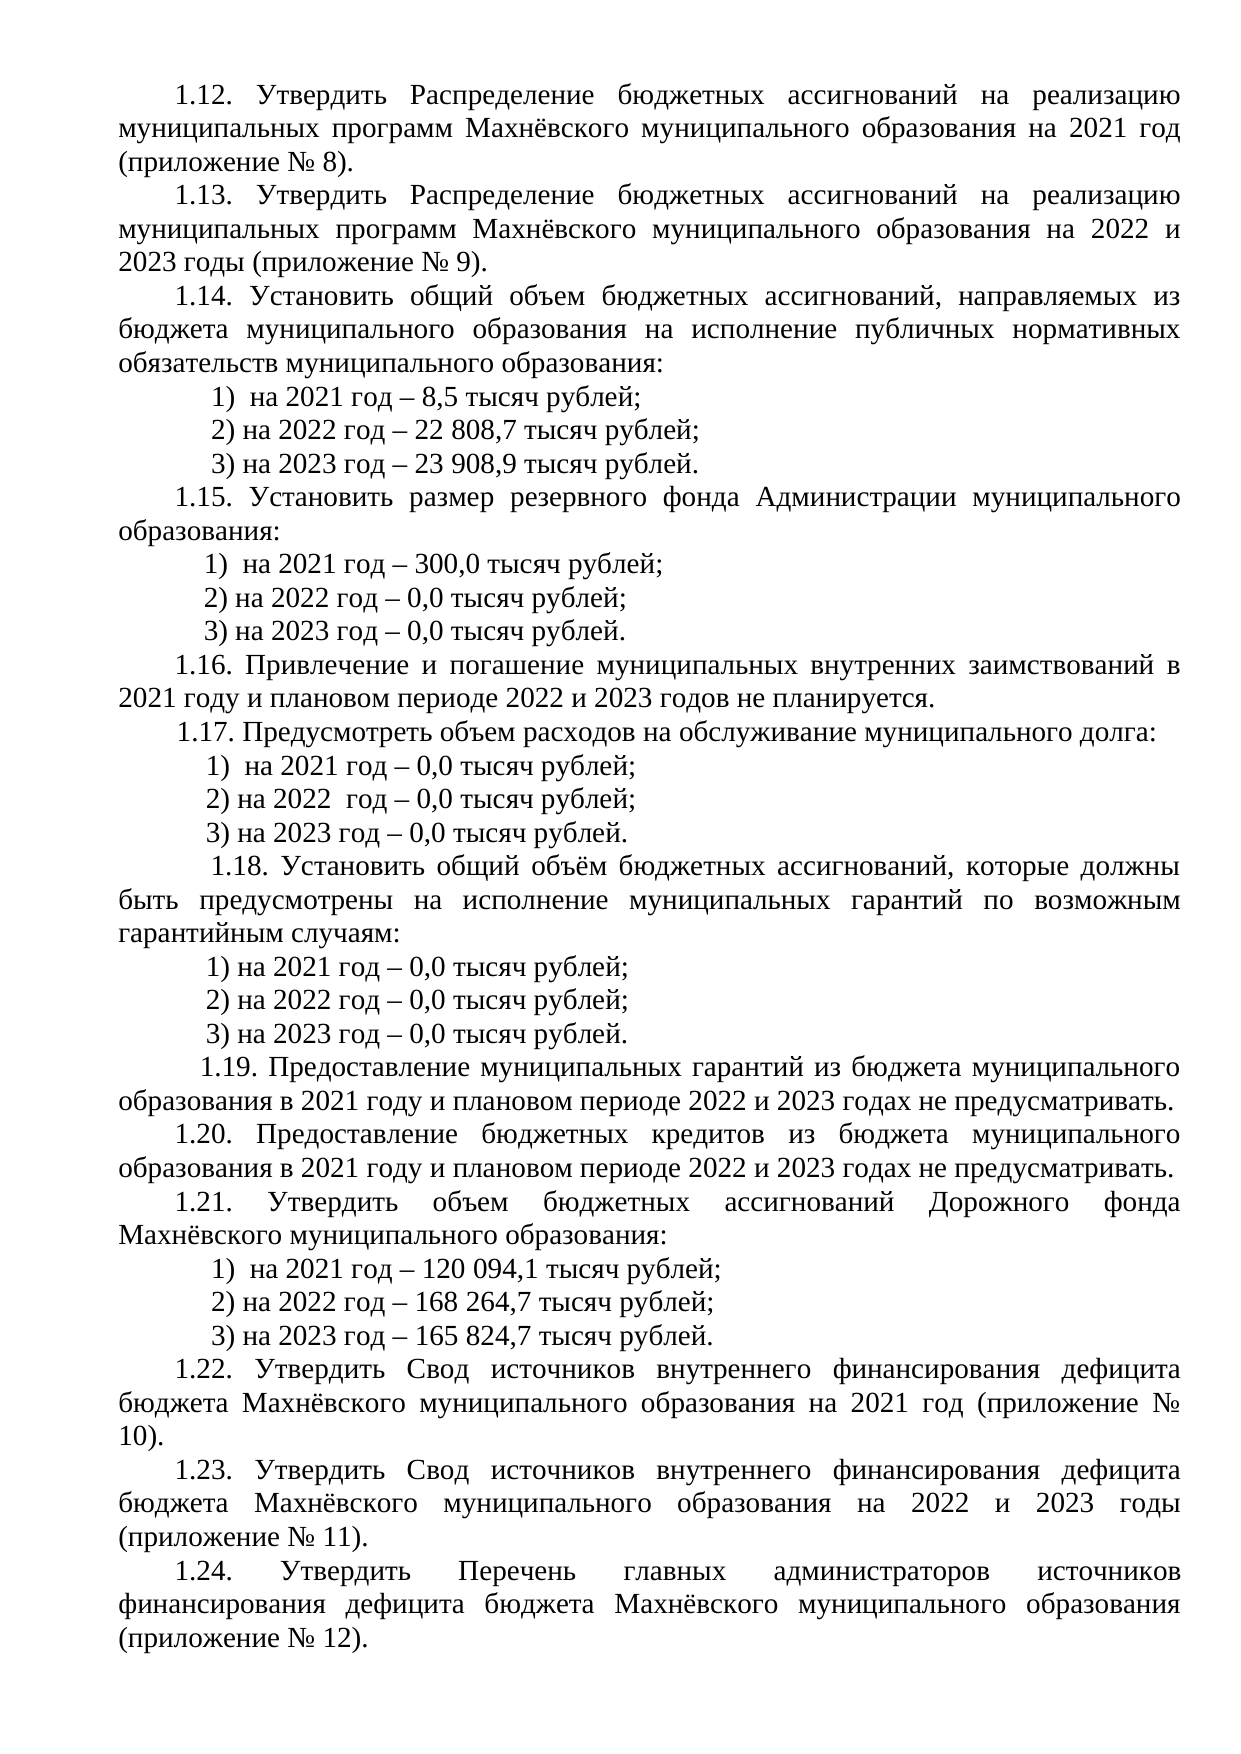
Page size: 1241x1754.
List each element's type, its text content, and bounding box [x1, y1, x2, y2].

text 1.22. Утвердить Свод источников внутреннего финансирования дефицита бюджета Махнёвского муниципального образования на 2021 год (приложение № 10). [118, 1351, 1182, 1452]
text 1.12. Утвердить Распределение бюджетных ассигнований на реализацию муниципальных программ Махнёвского муниципального образования на 2021 год (приложение № 8). [118, 77, 1182, 177]
text 1.14. Установить общий объем бюджетных ассигнований, направляемых из бюджета муниципального образования на исполнение публичных нормативных обязательств муниципального образования: [118, 278, 1182, 379]
text 1) на 2021 год – 120 094,1 тысяч рублей; [118, 1251, 1182, 1284]
text 2) на 2022 год – 0,0 тысяч рублей; [118, 982, 1182, 1016]
text 1) на 2021 год – 300,0 тысяч рублей; [118, 546, 1182, 580]
text 2) на 2022 год – 0,0 тысяч рублей; [118, 580, 1182, 613]
text 3) на 2023 год – 0,0 тысяч рублей. [118, 1016, 1182, 1049]
text 3) на 2023 год – 0,0 тысяч рублей. [118, 815, 1182, 848]
text 2) на 2022 год – 168 264,7 тысяч рублей; [118, 1284, 1182, 1318]
text 1.13. Утвердить Распределение бюджетных ассигнований на реализацию муниципальных программ Махнёвского муниципального образования на 2022 и 2023 годы (приложение № 9). [118, 177, 1182, 278]
text 1.24. Утвердить Перечень главных администраторов источников финансирования дефицита бюджета Махнёвского муниципального образования (приложение № 12). [118, 1553, 1182, 1653]
text 1) на 2021 год – 8,5 тысяч рублей; [118, 379, 1182, 412]
text 1.19. Предоставление муниципальных гарантий из бюджета муниципального образования в 2021 году и плановом периоде 2022 и 2023 годах не предусматривать. [118, 1049, 1182, 1117]
text 1) на 2021 год – 0,0 тысяч рублей; [118, 949, 1182, 982]
text 1) на 2021 год – 0,0 тысяч рублей; [118, 748, 1182, 781]
text 3) на 2023 год – 23 908,9 тысяч рублей. [118, 446, 1182, 479]
text 1.23. Утвердить Свод источников внутреннего финансирования дефицита бюджета Махнёвского муниципального образования на 2022 и 2023 годы (приложение № 11). [118, 1452, 1182, 1553]
text 1.20. Предоставление бюджетных кредитов из бюджета муниципального образования в 2021 году и плановом периоде 2022 и 2023 годах не предусматривать. [118, 1117, 1182, 1184]
text 1.15. Установить размер резервного фонда Администрации муниципального образования: [118, 479, 1182, 546]
text 1.16. Привлечение и погашение муниципальных внутренних заимствований в 2021 году и плановом периоде 2022 и 2023 годов не планируется. [118, 647, 1182, 714]
text 2) на 2022 год – 22 808,7 тысяч рублей; [118, 412, 1182, 446]
text 1.18. Установить общий объём бюджетных ассигнований, которые должны быть предусмотрены на исполнение муниципальных гарантий по возможным гарантийным случаям: [118, 848, 1182, 949]
text 1.21. Утвердить объем бюджетных ассигнований Дорожного фонда Махнёвского муниципального образования: [118, 1184, 1182, 1251]
text 3) на 2023 год – 0,0 тысяч рублей. [118, 613, 1182, 647]
text 2) на 2022 год – 0,0 тысяч рублей; [118, 781, 1182, 815]
text 3) на 2023 год – 165 824,7 тысяч рублей. [118, 1318, 1182, 1351]
text 1.17. Предусмотреть объем расходов на обслуживание муниципального долга: [118, 714, 1182, 748]
